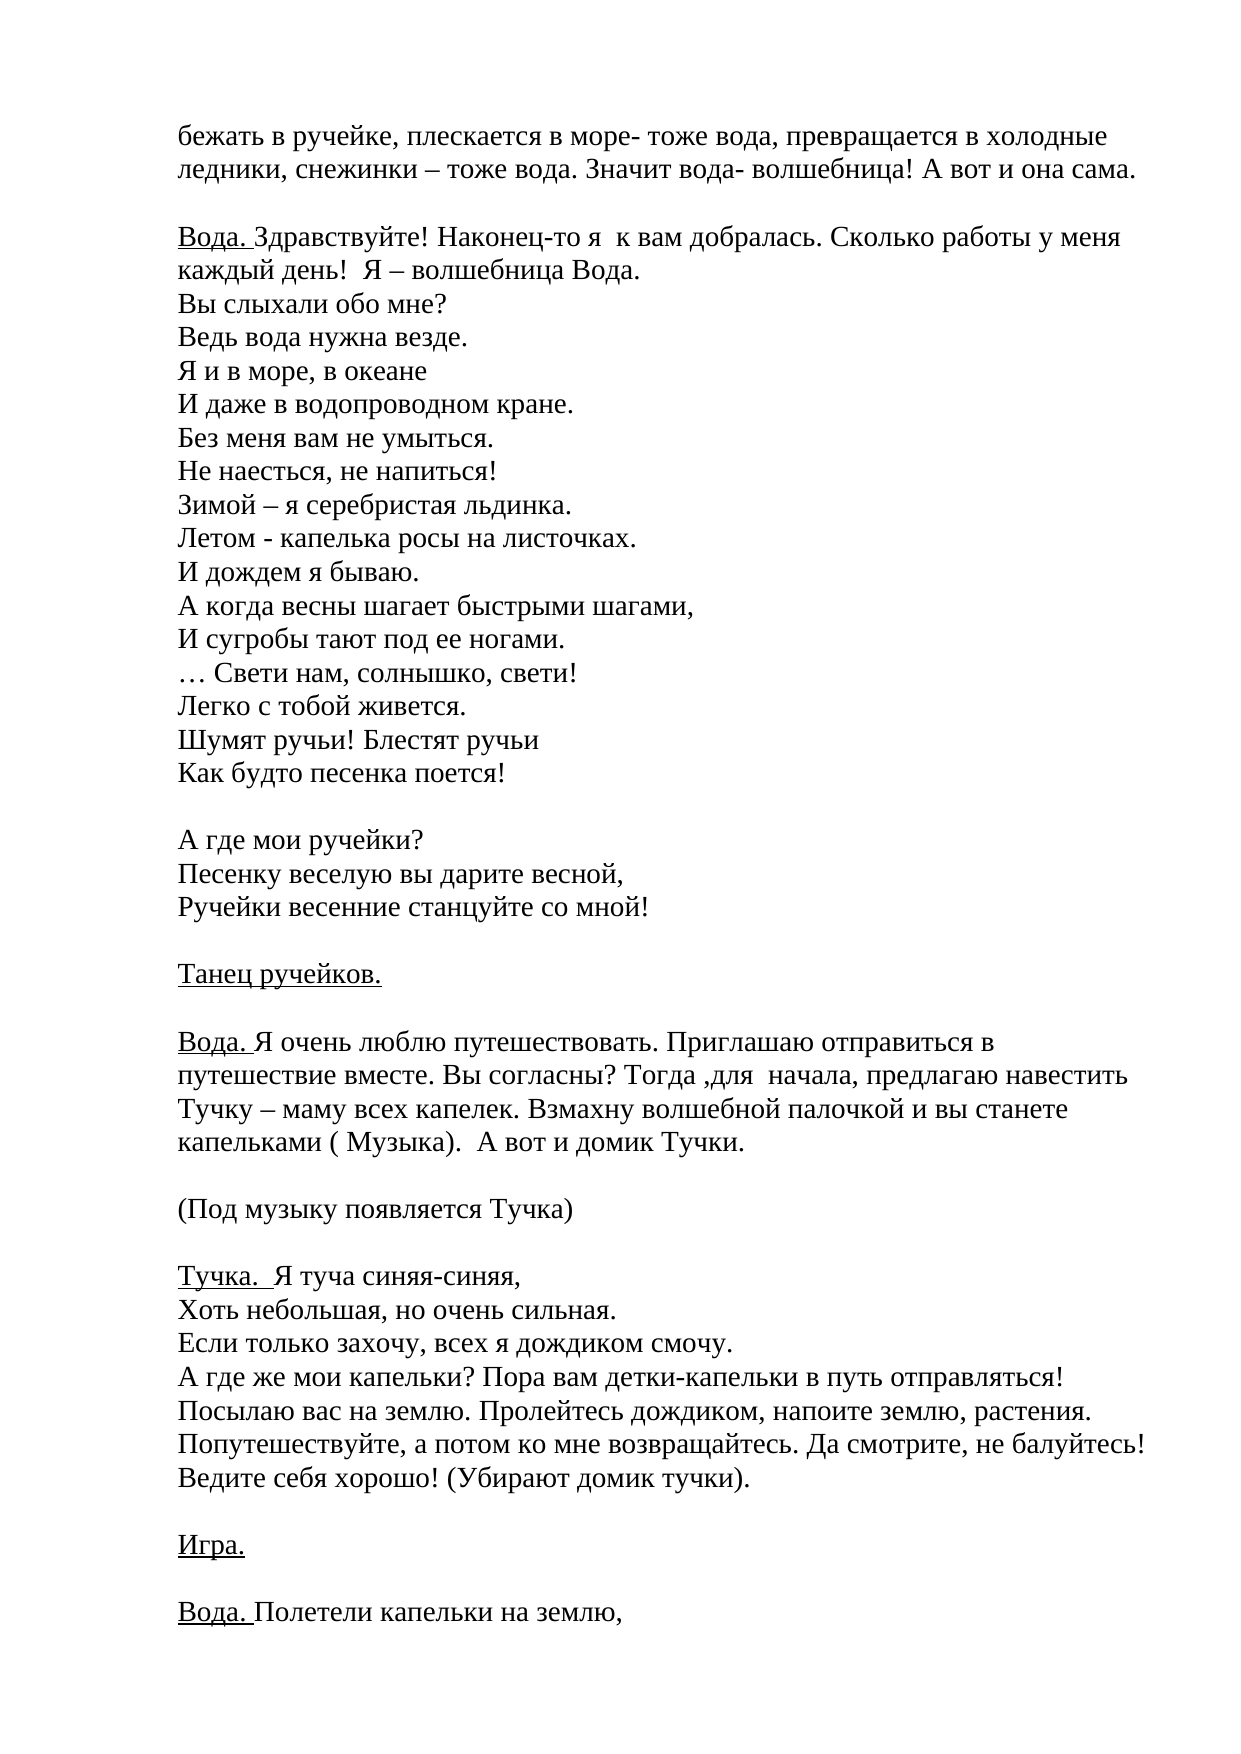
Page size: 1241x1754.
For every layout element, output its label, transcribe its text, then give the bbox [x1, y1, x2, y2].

text Легко с тобой живется. [177, 688, 1152, 722]
text А где мои ручейки? [177, 822, 1152, 856]
text И дождем я бываю. [177, 554, 1152, 588]
text Вода. Здравствуйте! Наконец-то я к вам добралась. Сколько работы у меня каждый день! Я – волшебница Вода. [177, 219, 1152, 286]
text Вода. Полетели капельки на землю, [177, 1594, 1152, 1627]
text Ручейки весенние станцуйте со мной! [177, 889, 1152, 923]
text … Свети нам, солнышко, свети! [177, 655, 1152, 688]
text Ведь вода нужна везде. [177, 319, 1152, 353]
text Танец ручейков. [177, 957, 1152, 990]
text И даже в водопроводном кране. [177, 386, 1152, 420]
text Вода. Я очень люблю путешествовать. Приглашаю отправиться в путешествие вместе. Вы согласны? Тогда ,для начала, предлагаю навестить Тучку – маму всех капелек. Взмахну волшебной палочкой и вы станете капельками ( Музыка). А вот и домик Тучки. [177, 1024, 1152, 1158]
text Игра. [177, 1527, 1152, 1560]
text Вы слыхали обо мне? [177, 286, 1152, 319]
text Песенку веселую вы дарите весной, [177, 856, 1152, 889]
text Тучка. Я туча синяя-синяя, [177, 1258, 1152, 1292]
text А когда весны шагает быстрыми шагами, [177, 588, 1152, 621]
text Хоть небольшая, но очень сильная. [177, 1292, 1152, 1326]
text Шумят ручьи! Блестят ручьи [177, 722, 1152, 755]
text Без меня вам не умыться. [177, 420, 1152, 453]
text И сугробы тают под ее ногами. [177, 621, 1152, 655]
text А где же мои капельки? Пора вам детки-капельки в путь отправляться! Посылаю вас на землю. Пролейтесь дождиком, напоите землю, растения. Попутешествуйте, а потом ко мне возвращайтесь. Да смотрите, не балуйтесь! Ведите себя хорошо! (Убирают домик тучки). [177, 1359, 1152, 1493]
text Если только захочу, всех я дождиком смочу. [177, 1326, 1152, 1359]
text Летом - капелька росы на листочках. [177, 521, 1152, 554]
text Зимой – я серебристая льдинка. [177, 487, 1152, 521]
text Я и в море, в океане [177, 353, 1152, 386]
text Как будто песенка поется! [177, 755, 1152, 789]
text (Под музыку появляется Тучка) [177, 1191, 1152, 1225]
text Не наесться, не напиться! [177, 453, 1152, 487]
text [177, 118, 1152, 185]
